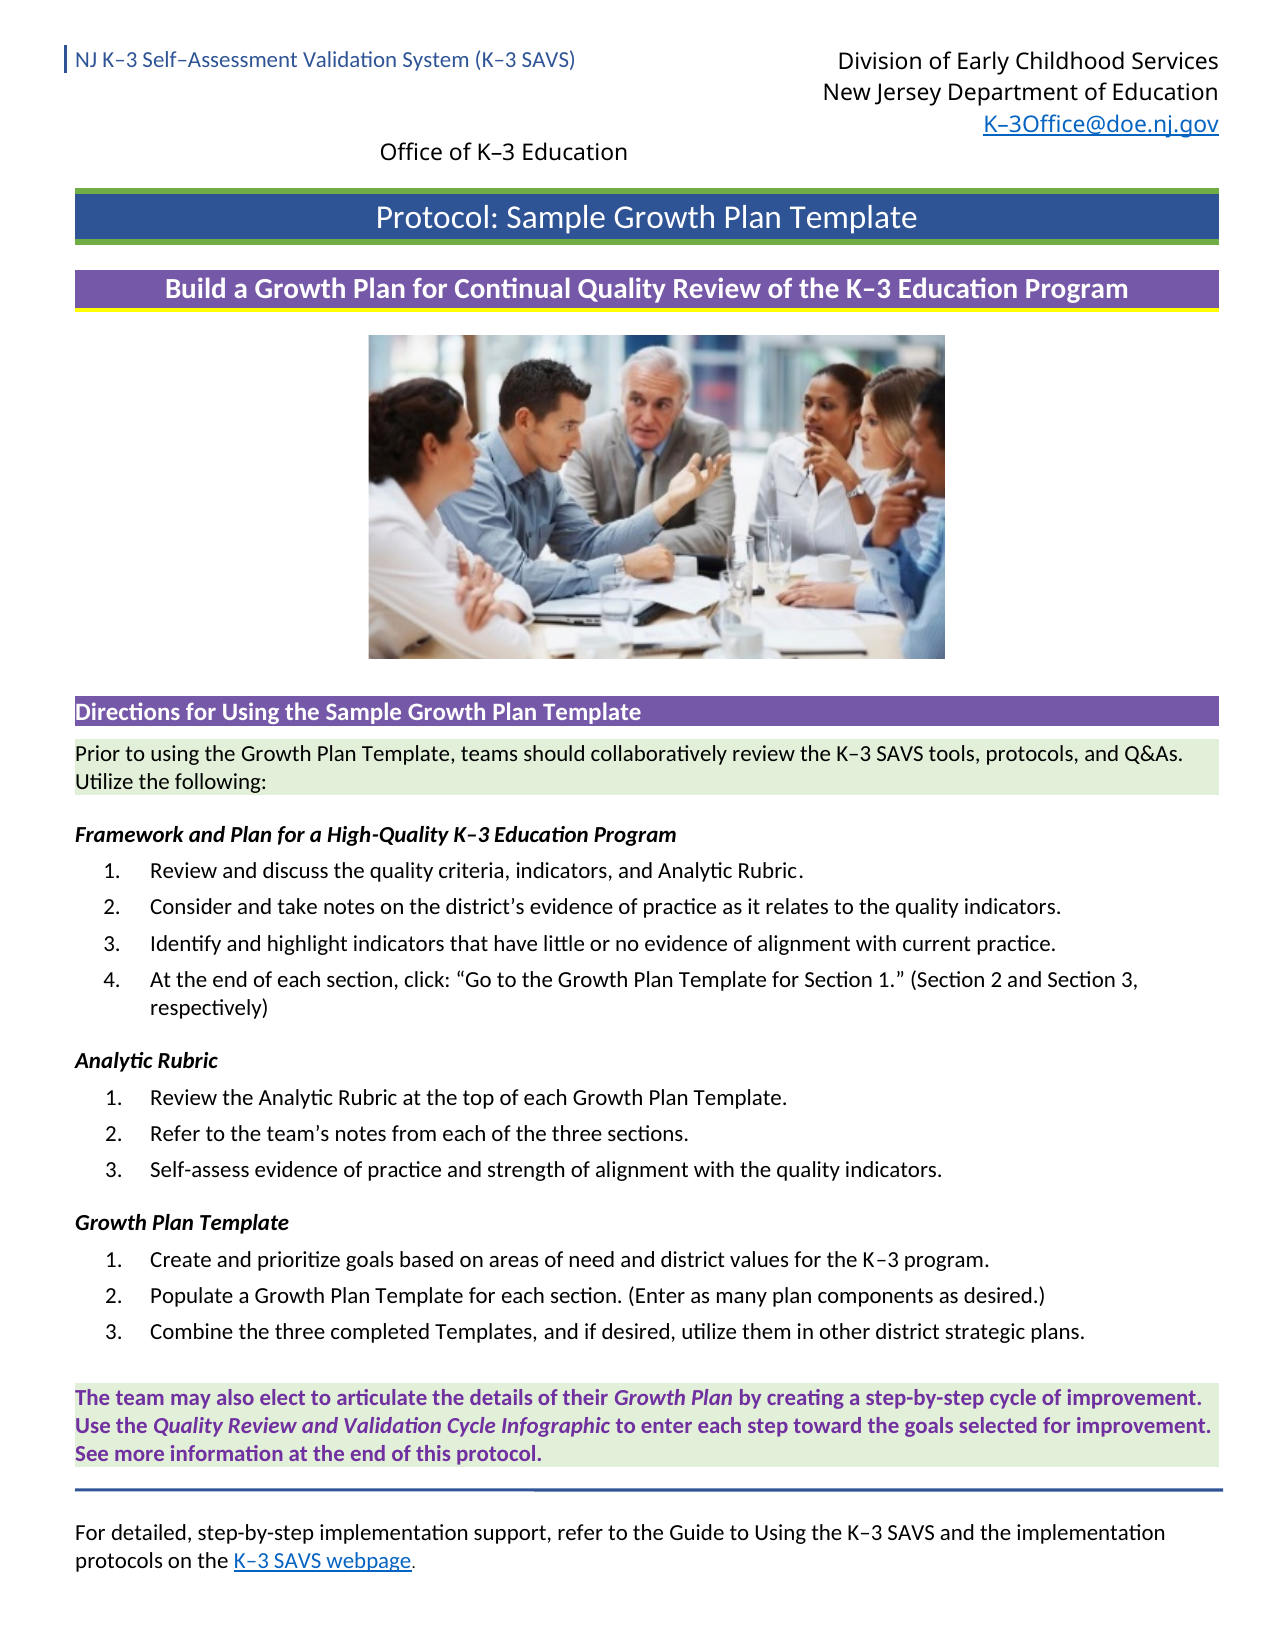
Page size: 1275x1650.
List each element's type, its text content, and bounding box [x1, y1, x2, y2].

subtitle Protocol: Sample Growth Plan Template [75, 194, 1219, 239]
text The team may also elect to articulate the details of their Growth Plan by creating a step-by-step cycle of improvement. Use the Quality Review and Validation Cycle Infographic to enter each step toward the goals selected for improvement. See more information at the end of this protocol. [75, 1383, 1219, 1467]
text Growth Plan Template [75, 1208, 1219, 1236]
subtitle Build a Growth Plan for Continual Quality Review of the K–3 Education Program [75, 270, 1219, 308]
list Review and discuss the quality criteria, indicators, and Analytic Rubric. [103, 856, 1189, 884]
text K–3Office@doe.nj.gov [666, 107, 1219, 139]
subtitle NJ K–3 Self–Assessment Validation System (K–3 SAVS) [75, 45, 628, 73]
subtitle Directions for Using the Sample Growth Plan Template [75, 696, 1219, 726]
text New Jersey Department of Education [666, 76, 1219, 107]
list Combine the three completed Templates, and if desired, utilize them in other district strategic plans. [105, 1317, 1189, 1345]
list At the end of each section, click: “Go to the Growth Plan Template for Section 1.” (Section 2 and Section 3, respectively) [103, 965, 1189, 1021]
text Office of K–3 Education [75, 136, 628, 167]
list Refer to the team’s notes from each of the three sections. [105, 1119, 1189, 1147]
list Consider and take notes on the district’s evidence of practice as it relates to the quality indicators. [103, 892, 1189, 921]
text Framework and Plan for a High-Quality K–3 Education Program [75, 820, 1219, 848]
list Review the Analytic Rubric at the top of each Growth Plan Template. [105, 1083, 1189, 1111]
list Populate a Growth Plan Template for each section. (Enter as many plan components as desired.) [105, 1281, 1189, 1309]
list Self-assess evidence of practice and strength of alignment with the quality indicators. [105, 1155, 1189, 1183]
list Create and prioritize goals based on areas of need and district values for the K–3 program. [105, 1245, 1189, 1273]
text Division of Early Childhood Services [666, 45, 1219, 76]
text Prior to using the Growth Plan Template, teams should collaboratively review the K–3 SAVS tools, protocols, and Q&As. Utilize the following: [75, 739, 1219, 795]
list Identify and highlight indicators that have little or no evidence of alignment with current practice. [103, 929, 1189, 957]
picture [368, 335, 945, 659]
text For detailed, step-by-step implementation support, refer to the Guide to Using the K–3 SAVS and the implementation protocols on the K–3 SAVS webpage. [75, 1492, 1219, 1574]
text Analytic Rubric [75, 1046, 1219, 1074]
